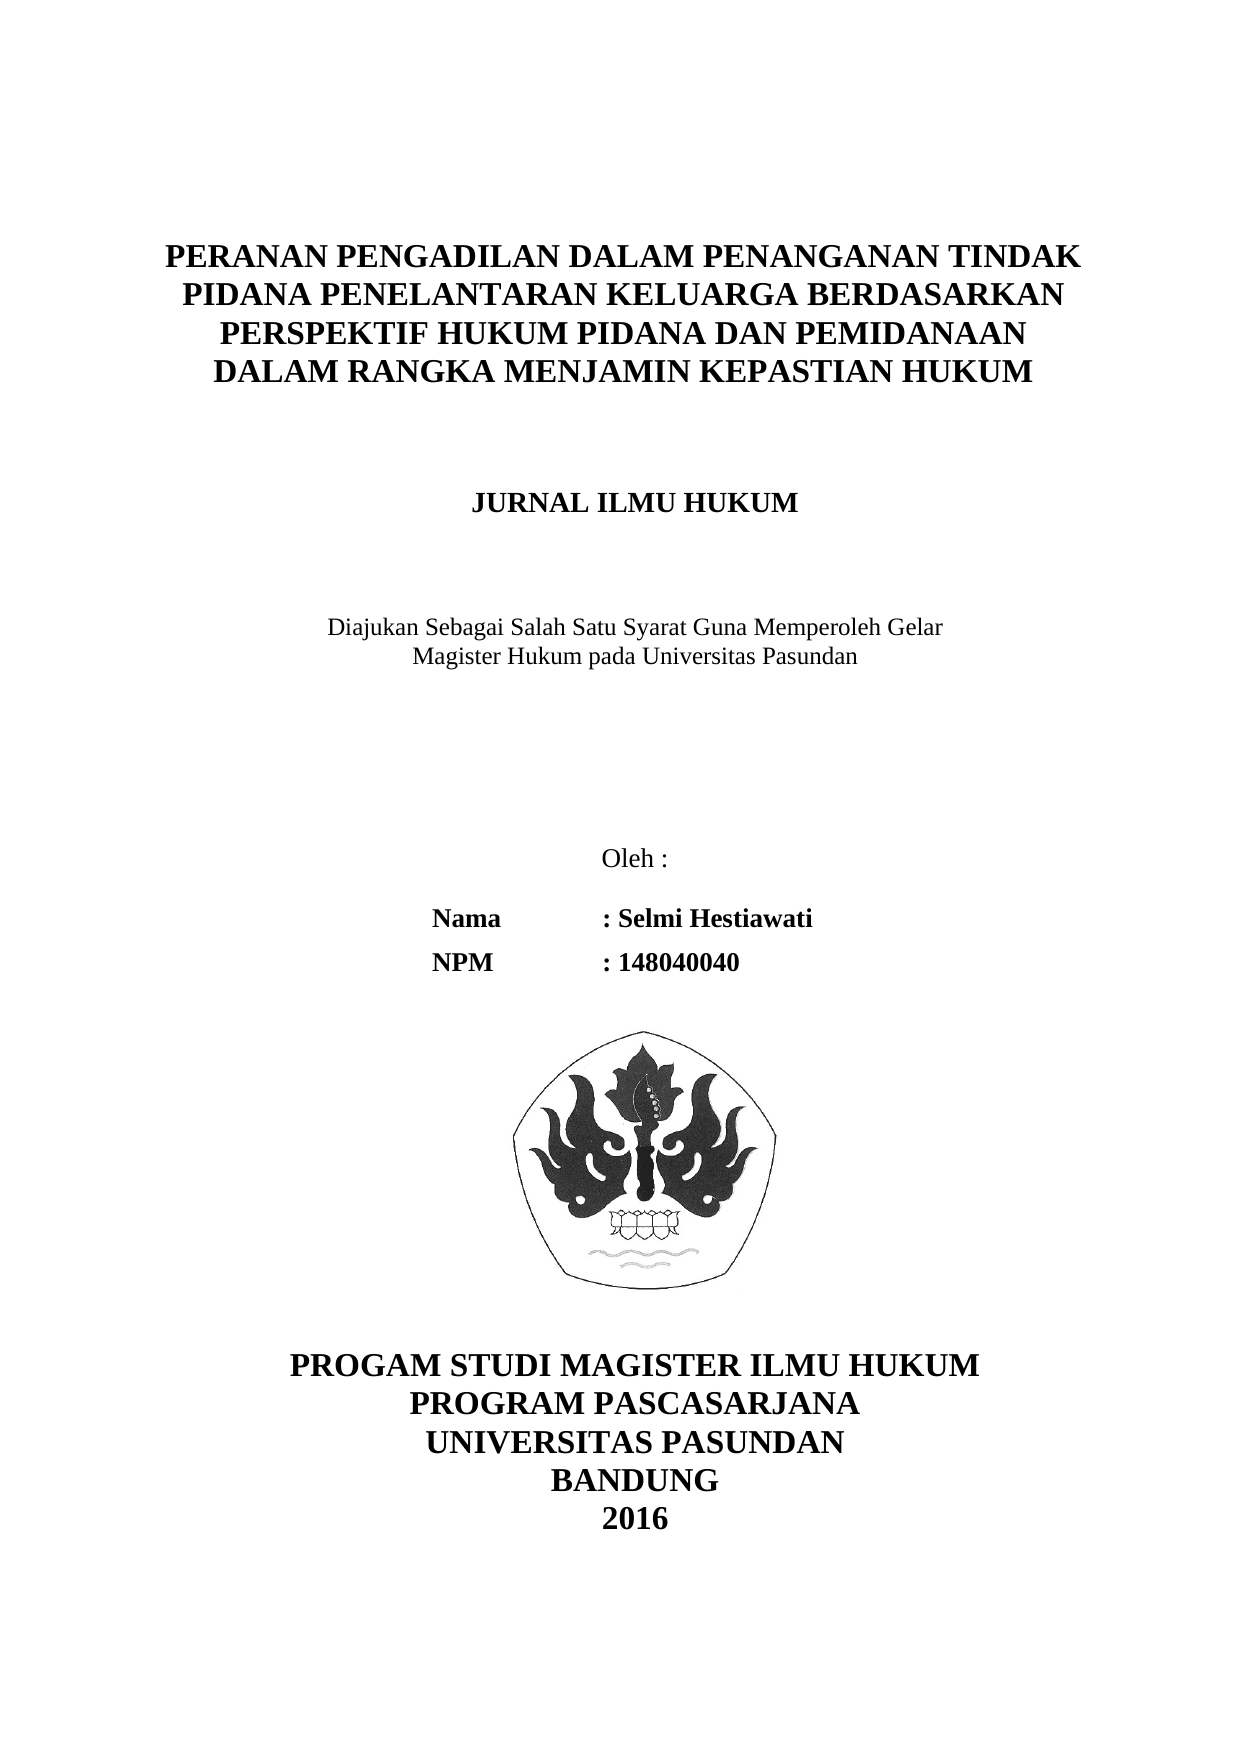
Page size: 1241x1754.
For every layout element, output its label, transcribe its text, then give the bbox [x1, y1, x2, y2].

text PROGRAM PASCASARJANA [207, 1383, 1063, 1422]
text Magister Hukum pada Universitas Pasundan [207, 641, 1063, 670]
text BANDUNG [207, 1460, 1063, 1498]
text PERANAN PENGADILAN DALAM PENANGANAN TINDAK PIDANA PENELANTARAN KELUARGA BERDASARKAN PERSPEKTIF HUKUM PIDANA DAN PEMIDANAAN DALAM RANGKA MENJAMIN KEPASTIAN HUKUM [160, 236, 1087, 389]
text Nama : Selmi Hestiawati [432, 902, 1063, 933]
text 2016 [207, 1498, 1063, 1537]
text NPM : 148040040 [432, 946, 1063, 977]
text Oleh : [207, 842, 1063, 873]
text PROGAM STUDI MAGISTER ILMU HUKUM [207, 1345, 1063, 1383]
picture [509, 1025, 783, 1297]
text Diajukan Sebagai Salah Satu Syarat Guna Memperoleh Gelar [207, 612, 1063, 641]
text UNIVERSITAS PASUNDAN [207, 1422, 1063, 1460]
text JURNAL ILMU HUKUM [207, 485, 1063, 519]
